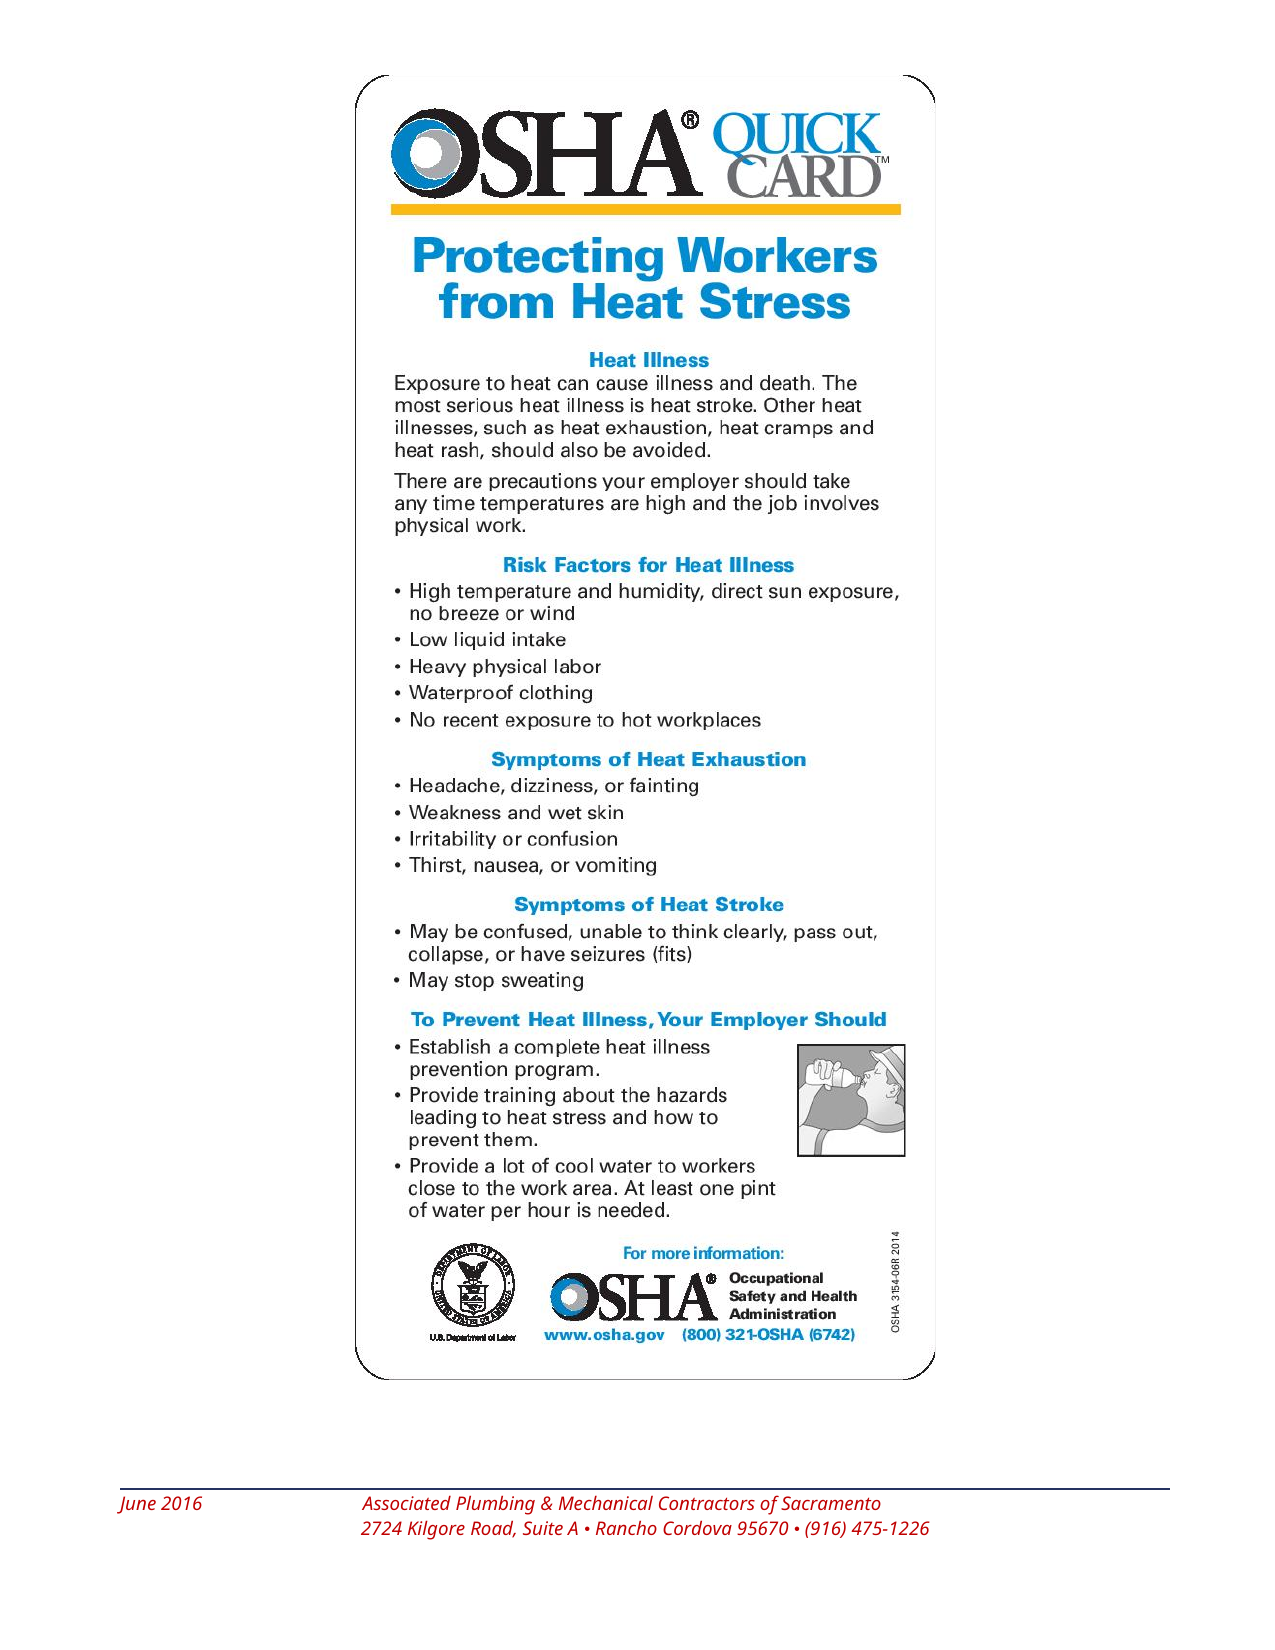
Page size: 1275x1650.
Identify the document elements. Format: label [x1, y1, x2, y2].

picture [355, 75, 936, 1380]
